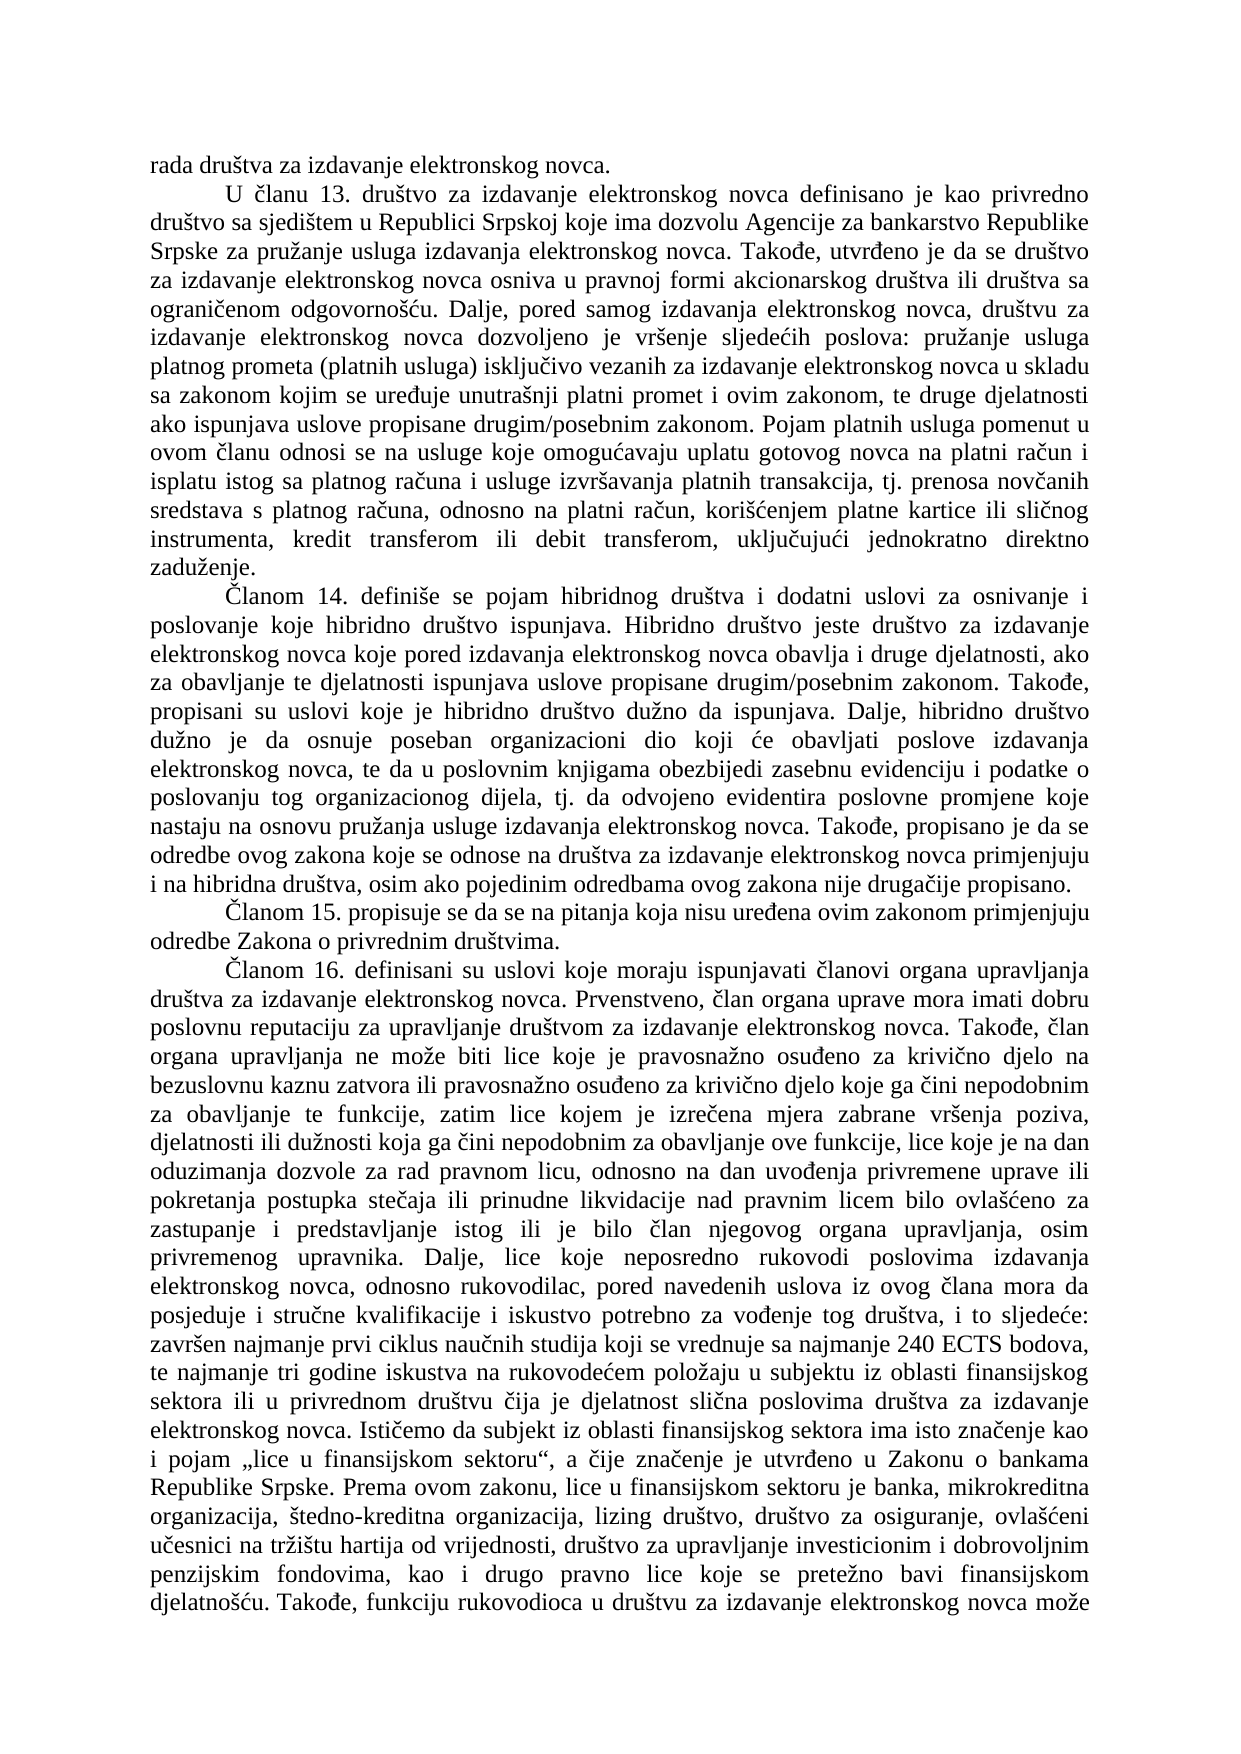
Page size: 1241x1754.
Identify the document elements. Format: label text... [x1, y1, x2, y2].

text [150, 150, 1090, 179]
text Članom 15. propisuje se da se na pitanja koja nisu uređena ovim zakonom primjenjuju odredbe Zakona o privrednim društvima. [150, 897, 1090, 955]
text U članu 13. društvo za izdavanje elektronskog novca definisano je kao privredno društvo sa sjedištem u Republici Srpskoj koje ima dozvolu Agencije za bankarstvo Republike Srpske za pružanje usluga izdavanja elektronskog novca. Takođe, utvrđeno je da se društvo za izdavanje elektronskog novca osniva u pravnoj formi akcionarskog društva ili društva sa ograničenom odgovornošću. Dalje, pored samog izdavanja elektronskog novca, društvu za izdavanje elektronskog novca dozvoljeno je vršenje sljedećih poslova: pružanje usluga platnog prometa (platnih usluga) isključivo vezanih za izdavanje elektronskog novca u skladu sa zakonom kojim se uređuje unutrašnji platni promet i ovim zakonom, te druge djelatnosti ako ispunjava uslove propisane drugim/posebnim zakonom. Pojam platnih usluga pomenut u ovom članu odnosi se na usluge koje omogućavaju uplatu gotovog novca na platni račun i isplatu istog sa platnog računa i usluge izvršavanja platnih transakcija, tj. prenosa novčanih sredstava s platnog računa, odnosno na platni račun, korišćenjem platne kartice ili sličnog instrumenta, kredit transferom ili debit transferom, uključujući jednokratno direktno zaduženje. [150, 179, 1090, 581]
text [150, 955, 1090, 1616]
text Članom 14. definiše se pojam hibridnog društva i dodatni uslovi za osnivanje i poslovanje koje hibridno društvo ispunjava. Hibridno društvo jeste društvo za izdavanje elektronskog novca koje pored izdavanja elektronskog novca obavlja i druge djelatnosti, ako za obavljanje te djelatnosti ispunjava uslove propisane drugim/posebnim zakonom. Takođe, propisani su uslovi koje je hibridno društvo dužno da ispunjava. Dalje, hibridno društvo dužno je da osnuje poseban organizacioni dio koji će obavljati poslove izdavanja elektronskog novca, te da u poslovnim knjigama obezbijedi zasebnu evidenciju i podatke o poslovanju tog organizacionog dijela, tj. da odvojeno evidentira poslovne promjene koje nastaju na osnovu pružanja usluge izdavanja elektronskog novca. Takođe, propisano je da se odredbe ovog zakona koje se odnose na društva za izdavanje elektronskog novca primjenjuju i na hibridna društva, osim ako pojedinim odredbama ovog zakona nije drugačije propisano. [150, 581, 1090, 897]
